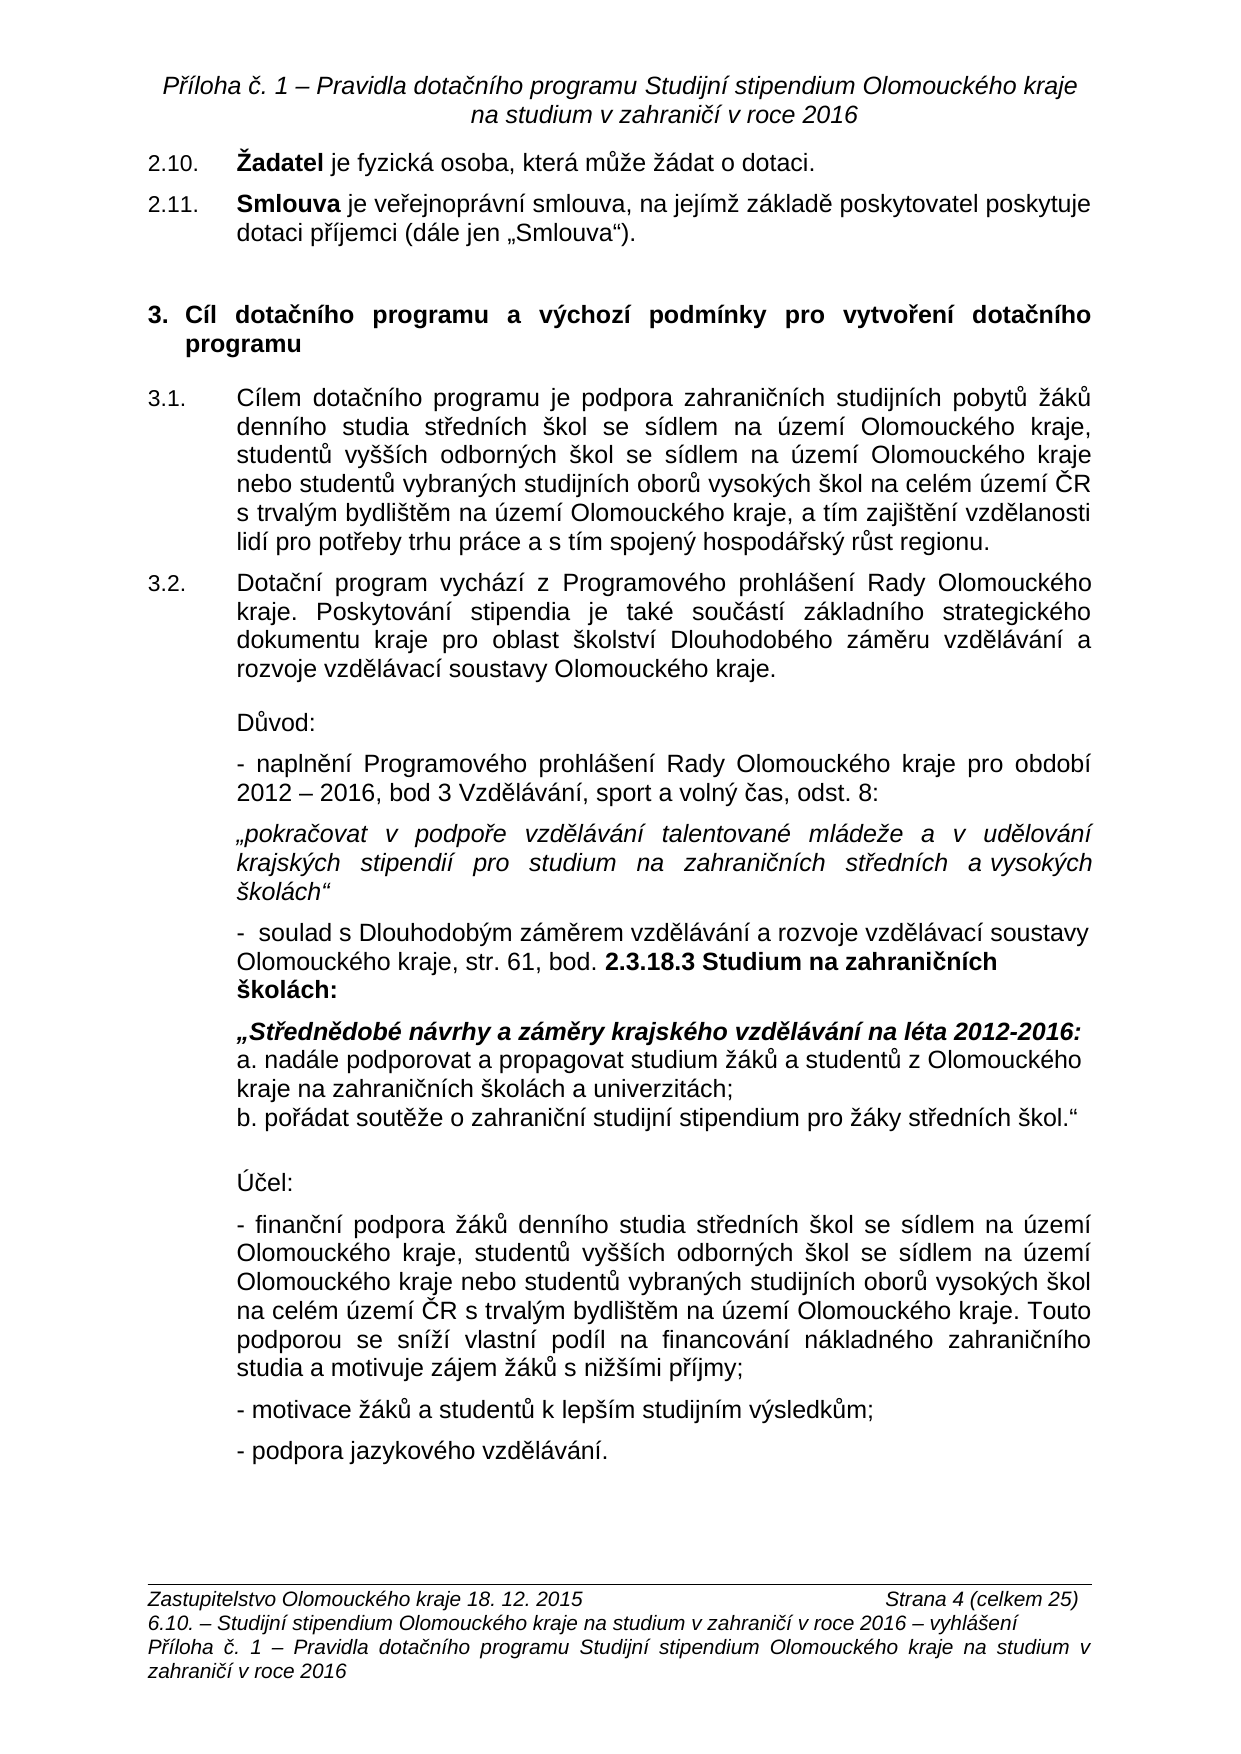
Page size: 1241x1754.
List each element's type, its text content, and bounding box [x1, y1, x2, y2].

list Smlouva je veřejnoprávní smlouva, na jejímž základě poskytovatel poskytuje dotaci příjemci (dále jen „Smlouva“). [148, 189, 1092, 246]
list Žadatel je fyzická osoba, která může žádat o dotaci. [148, 148, 1092, 176]
list - podpora jazykového vzdělávání. [236, 1436, 1092, 1464]
list Účel: [236, 1168, 1092, 1197]
list Cíl dotačního programu a výchozí podmínky pro vytvoření dotačního programu [148, 300, 1092, 358]
text - soulad s Dlouhodobým záměrem vzdělávání a rozvoje vzdělávací soustavy Olomouckého kraje, str. 61, bod. 2.3.18.3 Studium na zahraničních školách: [236, 918, 1092, 1004]
list Cílem dotačního programu je podpora zahraničních studijních pobytů žáků denního studia středních škol se sídlem na území Olomouckého kraje, studentů vyšších odborných škol se sídlem na území Olomouckého kraje nebo studentů vybraných studijních oborů vysokých škol na celém území ČR s trvalým bydlištěm na území Olomouckého kraje, a tím zajištění vzdělanosti lidí pro potřeby trhu práce a s tím spojený hospodářský růst regionu. [148, 383, 1092, 555]
list Dotační program vychází z Programového prohlášení Rady Olomouckého kraje. Poskytování stipendia je také součástí základního strategického dokumentu kraje pro oblast školství Dlouhodobého záměru vzdělávání a rozvoje vzdělávací soustavy Olomouckého kraje. [148, 568, 1092, 683]
text a. nadále podporovat a propagovat studium žáků a studentů z Olomouckého kraje na zahraničních školách a univerzitách; [236, 1045, 1092, 1103]
list Důvod: [236, 708, 1092, 736]
list - naplnění Programového prohlášení Rady Olomouckého kraje pro období 2012 – 2016, bod 3 Vzdělávání, sport a volný čas, odst. 8: [236, 749, 1092, 806]
text „Střednědobé návrhy a záměry krajského vzdělávání na léta 2012-2016: [236, 1016, 1092, 1045]
text b. pořádat soutěže o zahraniční studijní stipendium pro žáky středních škol.“ [236, 1103, 1092, 1131]
list - finanční podpora žáků denního studia středních škol se sídlem na území Olomouckého kraje, studentů vyšších odborných škol se sídlem na území Olomouckého kraje nebo studentů vybraných studijních oborů vysokých škol na celém území ČR s trvalým bydlištěm na území Olomouckého kraje. Touto podporou se sníží vlastní podíl na financování nákladného zahraničního studia a motivuje zájem žáků s nižšími příjmy; [236, 1209, 1092, 1382]
text „pokračovat v podpoře vzdělávání talentované mládeže a v udělování krajských stipendií pro studium na zahraničních středních a vysokých školách“ [236, 819, 1092, 905]
list - motivace žáků a studentů k lepším studijním výsledkům; [236, 1394, 1092, 1423]
